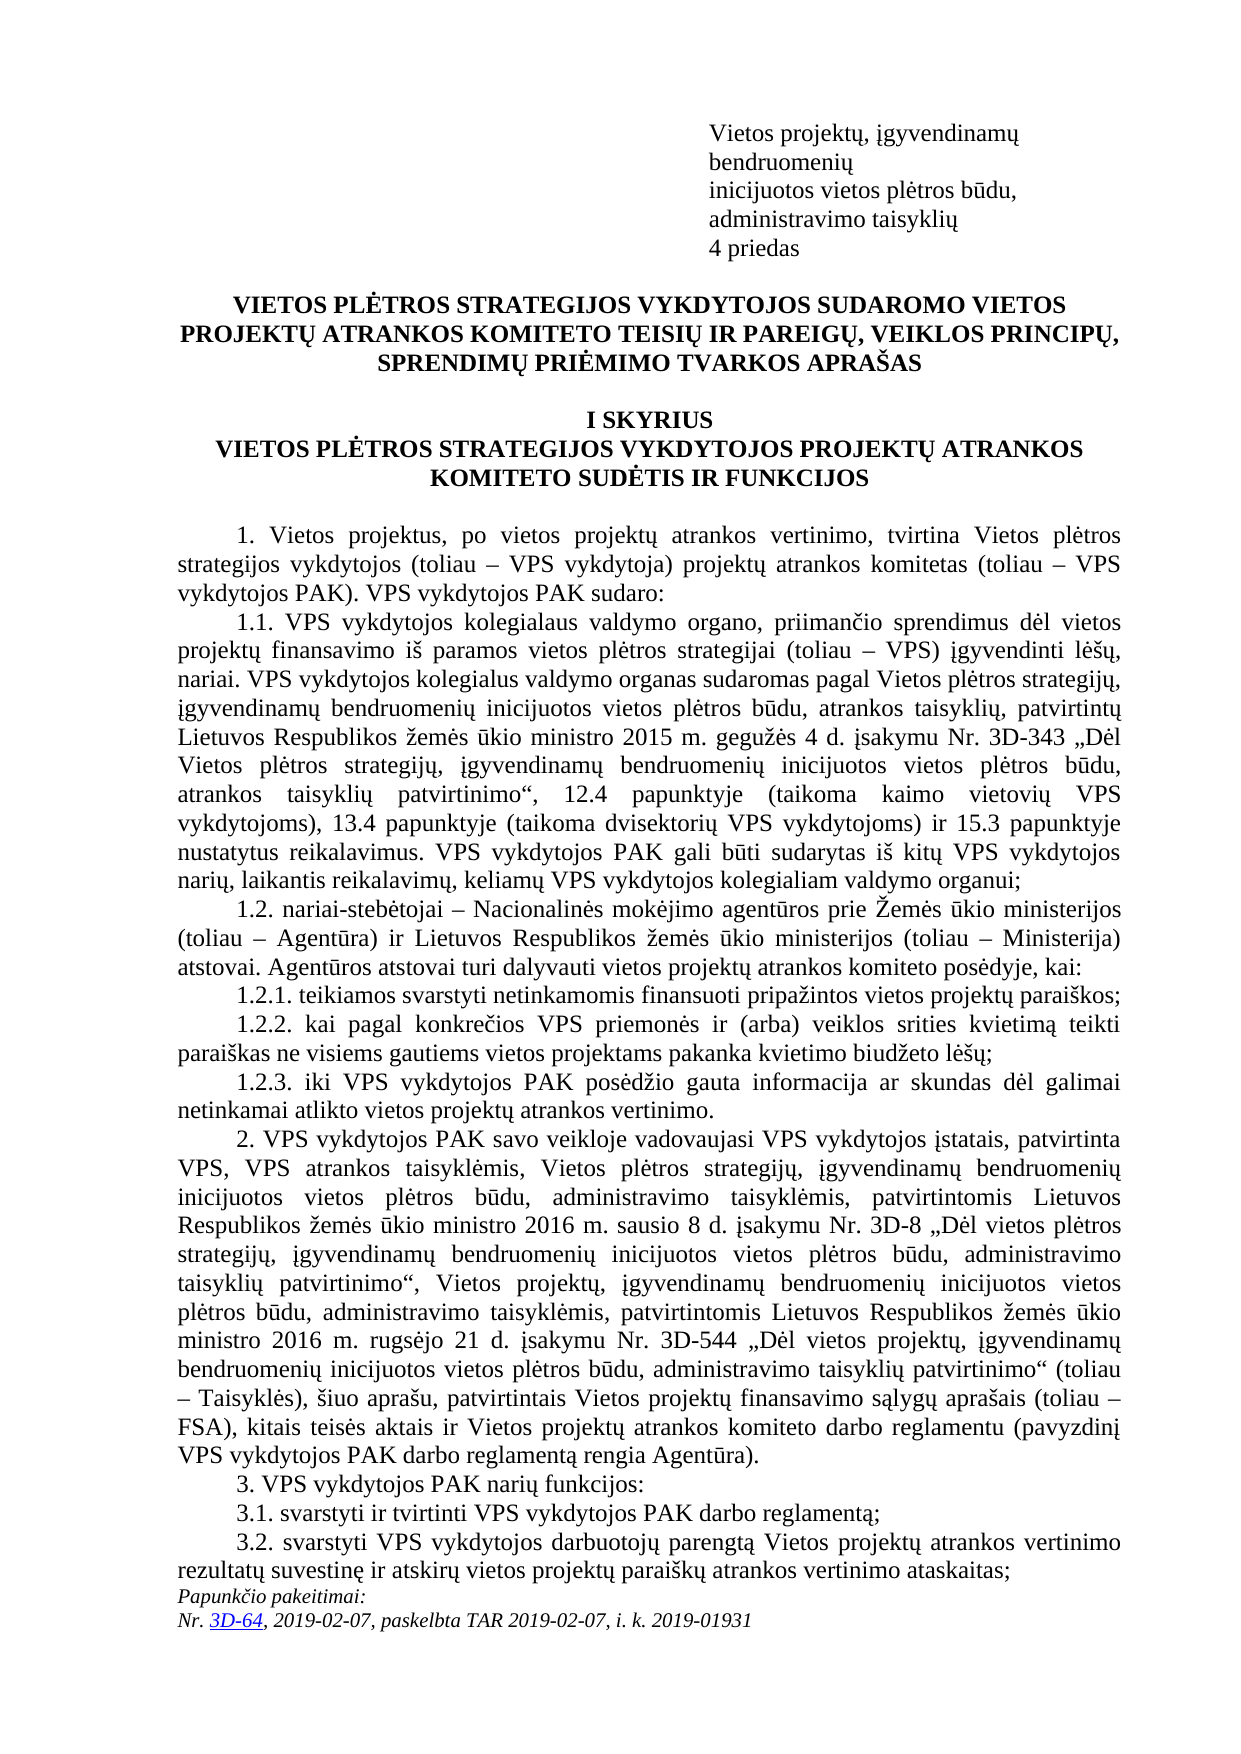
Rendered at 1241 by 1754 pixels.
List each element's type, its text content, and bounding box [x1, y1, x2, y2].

text 1.1. VPS vykdytojos kolegialaus valdymo organo, priimančio sprendimus dėl vietos projektų finansavimo iš paramos vietos plėtros strategijai (toliau – VPS) įgyvendinti lėšų, nariai. VPS vykdytojos kolegialus valdymo organas sudaromas pagal Vietos plėtros strategijų, įgyvendinamų bendruomenių inicijuotos vietos plėtros būdu, atrankos taisyklių, patvirtintų Lietuvos Respublikos žemės ūkio ministro 2015 m. gegužės 4 d. įsakymu Nr. 3D-343 „Dėl Vietos plėtros strategijų, įgyvendinamų bendruomenių inicijuotos vietos plėtros būdu, atrankos taisyklių patvirtinimo“, 12.4 papunktyje (taikoma kaimo vietovių VPS vykdytojoms), 13.4 papunktyje (taikoma dvisektorių VPS vykdytojoms) ir 15.3 papunktyje nustatytus reikalavimus. VPS vykdytojos PAK gali būti sudarytas iš kitų VPS vykdytojos narių, laikantis reikalavimų, keliamų VPS vykdytojos kolegialiam valdymo organui; [177, 607, 1122, 894]
text 2. VPS vykdytojos PAK savo veikloje vadovaujasi VPS vykdytojos įstatais, patvirtinta VPS, VPS atrankos taisyklėmis, Vietos plėtros strategijų, įgyvendinamų bendruomenių inicijuotos vietos plėtros būdu, administravimo taisyklėmis, patvirtintomis Lietuvos Respublikos žemės ūkio ministro 2016 m. sausio 8 d. įsakymu Nr. 3D-8 „Dėl vietos plėtros strategijų, įgyvendinamų bendruomenių inicijuotos vietos plėtros būdu, administravimo taisyklių patvirtinimo“, Vietos projektų, įgyvendinamų bendruomenių inicijuotos vietos plėtros būdu, administravimo taisyklėmis, patvirtintomis Lietuvos Respublikos žemės ūkio ministro 2016 m. rugsėjo 21 d. įsakymu Nr. 3D-544 „Dėl vietos projektų, įgyvendinamų bendruomenių inicijuotos vietos plėtros būdu, administravimo taisyklių patvirtinimo“ (toliau – Taisyklės), šiuo aprašu, patvirtintais Vietos projektų finansavimo sąlygų aprašais (toliau – FSA), kitais teisės aktais ir Vietos projektų atrankos komiteto darbo reglamentu (pavyzdinį VPS vykdytojos PAK darbo reglamentą rengia Agentūra). [177, 1124, 1122, 1469]
text 1.2. nariai-stebėtojai – Nacionalinės mokėjimo agentūros prie Žemės ūkio ministerijos (toliau – Agentūra) ir Lietuvos Respublikos žemės ūkio ministerijos (toliau – Ministerija) atstovai. Agentūros atstovai turi dalyvauti vietos projektų atrankos komiteto posėdyje, kai: [177, 894, 1122, 981]
text Vietos projektų, įgyvendinamų bendruomenių [709, 118, 1122, 176]
text 4 priedas [709, 233, 1122, 262]
text administravimo taisyklių [709, 204, 1122, 233]
text Papunkčio pakeitimai: [177, 1584, 1122, 1608]
text 3.2. svarstyti VPS vykdytojos darbuotojų parengtą Vietos projektų atrankos vertinimo rezultatų suvestinę ir atskirų vietos projektų paraiškų atrankos vertinimo ataskaitas; [177, 1527, 1122, 1584]
text 1.2.1. teikiamos svarstyti netinkamomis finansuoti pripažintos vietos projektų paraiškos; [177, 981, 1122, 1009]
text I SKYRIUS [177, 406, 1122, 434]
text 3.1. svarstyti ir tvirtinti VPS vykdytojos PAK darbo reglamentą; [177, 1498, 1122, 1527]
text VIETOS PLĖTROS STRATEGIJOS VYKDYTOJOS PROJEKTŲ ATRANKOS KOMITETO SUDĖTIS IR FUNKCIJOS [177, 434, 1122, 492]
text VIETOS PLĖTROS STRATEGIJOS VYKDYTOJOS SUDAROMO VIETOS PROJEKTŲ ATRANKOS KOMITETO TEISIŲ IR PAREIGŲ, VEIKLOS PRINCIPŲ, SPRENDIMŲ PRIĖMIMO TVARKOS APRAŠAS [177, 291, 1122, 377]
text 1. Vietos projektus, po vietos projektų atrankos vertinimo, tvirtina Vietos plėtros strategijos vykdytojos (toliau – VPS vykdytoja) projektų atrankos komitetas (toliau – VPS vykdytojos PAK). VPS vykdytojos PAK sudaro: [177, 521, 1122, 607]
text inicijuotos vietos plėtros būdu, [709, 176, 1122, 204]
text 1.2.3. iki VPS vykdytojos PAK posėdžio gauta informacija ar skundas dėl galimai netinkamai atlikto vietos projektų atrankos vertinimo. [177, 1067, 1122, 1124]
text 1.2.2. kai pagal konkrečios VPS priemonės ir (arba) veiklos srities kvietimą teikti paraiškas ne visiems gautiems vietos projektams pakanka kvietimo biudžeto lėšų; [177, 1009, 1122, 1067]
text Nr. 3D-64, 2019-02-07, paskelbta TAR 2019-02-07, i. k. 2019-01931 [177, 1608, 1122, 1632]
text 3. VPS vykdytojos PAK narių funkcijos: [177, 1469, 1122, 1498]
